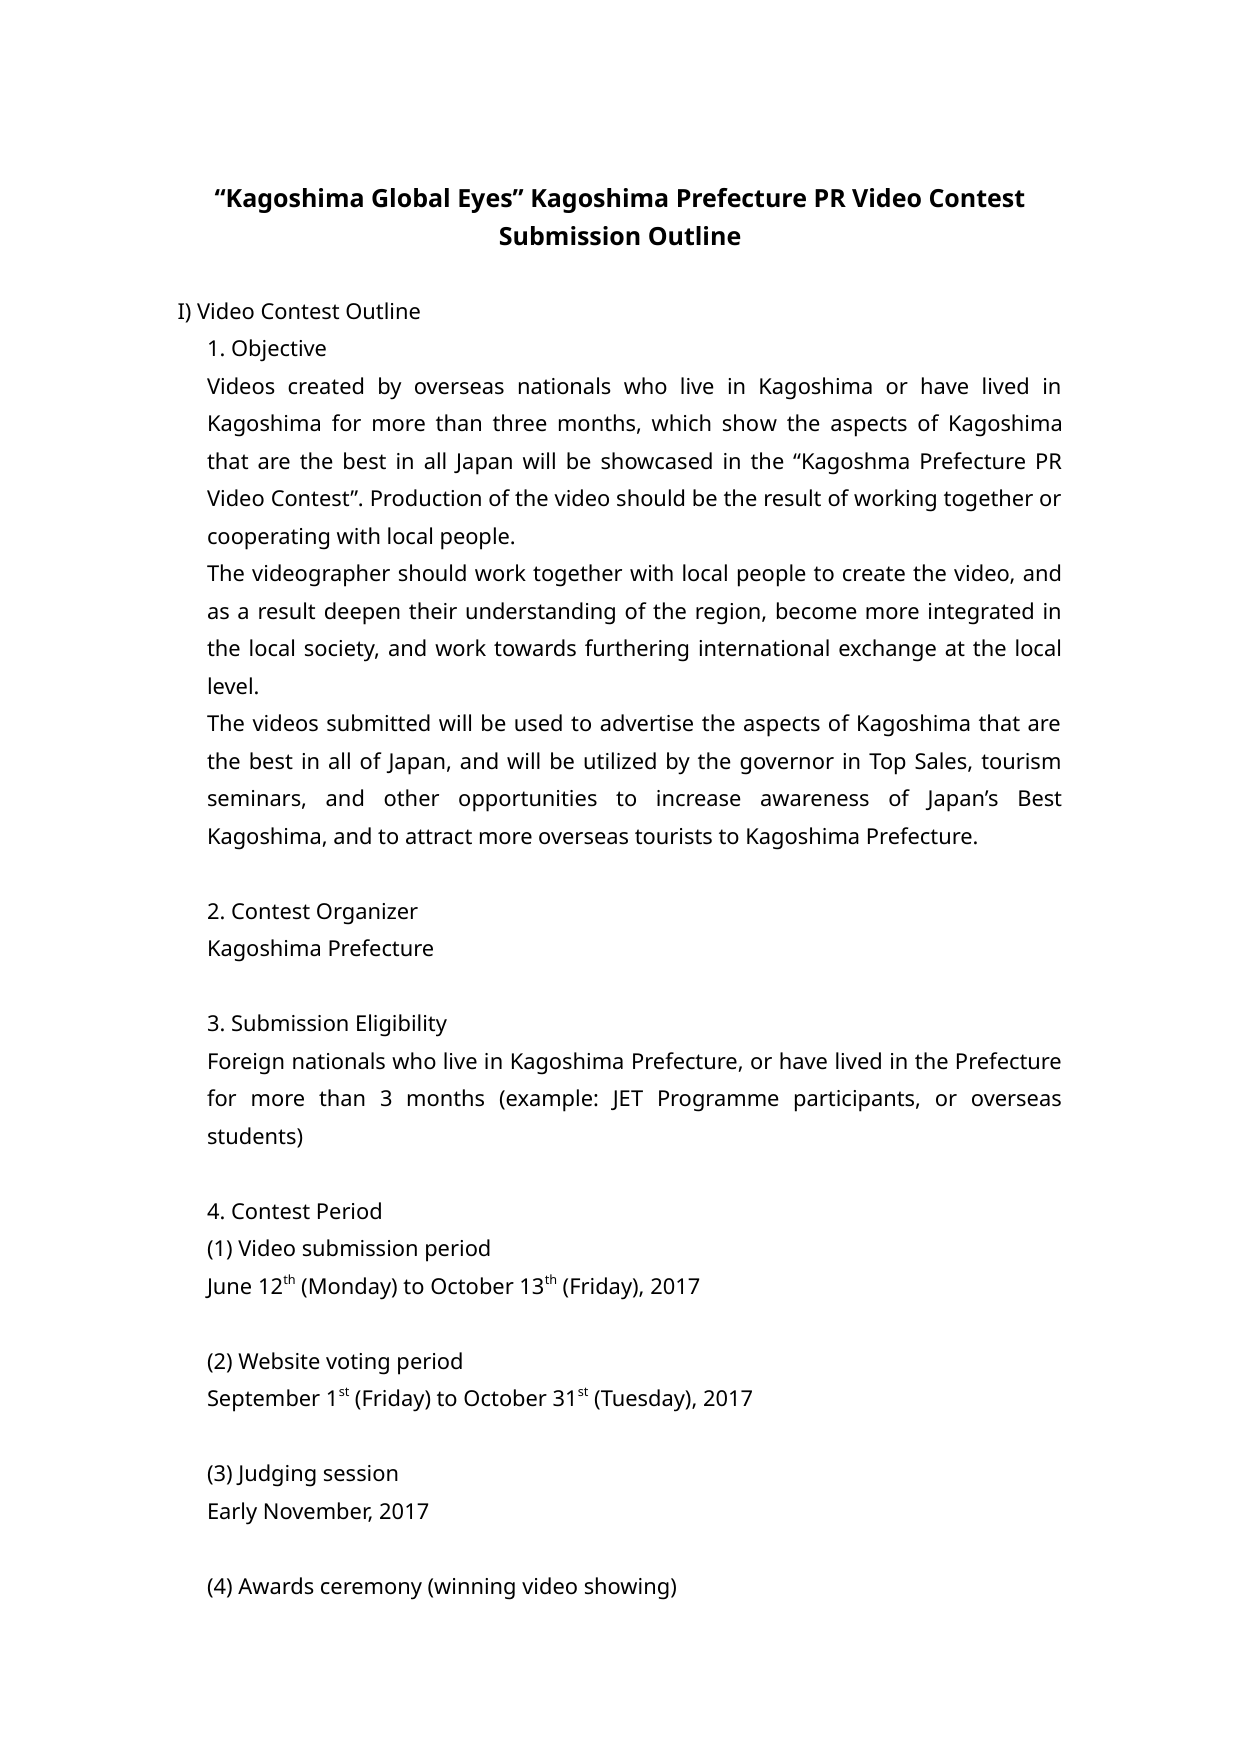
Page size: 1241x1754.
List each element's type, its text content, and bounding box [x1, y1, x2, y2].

text (2) Website voting period [207, 1342, 1063, 1379]
text 2. Contest Organizer [207, 892, 1063, 929]
text Videos created by overseas nationals who live in Kagoshima or have lived in Kagoshima for more than three months, which show the aspects of Kagoshima that are the best in all Japan will be showcased in the “Kagoshma Prefecture PR Video Contest”. Production of the video should be the result of working together or cooperating with local people. [207, 367, 1063, 554]
text 3. Submission Eligibility [207, 1004, 1063, 1042]
text I) Video Contest Outline [177, 292, 1063, 329]
text Foreign nationals who live in Kagoshima Prefecture, or have lived in the Prefecture for more than 3 months (example: JET Programme participants, or overseas students) [207, 1042, 1063, 1154]
text (4) Awards ceremony (winning video showing) [207, 1567, 1063, 1604]
text September 1st (Friday) to October 31st (Tuesday), 2017 [207, 1379, 1063, 1417]
text June 12th (Monday) to October 13th (Friday), 2017 [207, 1267, 1063, 1304]
text The videographer should work together with local people to create the video, and as a result deepen their understanding of the region, become more integrated in the local society, and work towards furthering international exchange at the local level. [207, 554, 1063, 704]
text The videos submitted will be used to advertise the aspects of Kagoshima that are the best in all of Japan, and will be utilized by the governor in Top Sales, tourism seminars, and other opportunities to increase awareness of Japan’s Best Kagoshima, and to attract more overseas tourists to Kagoshima Prefecture. [207, 704, 1063, 854]
text (1) Video submission period [207, 1229, 1063, 1267]
text Submission Outline [177, 217, 1063, 254]
text (3) Judging session [207, 1454, 1063, 1492]
text 4. Contest Period [207, 1192, 1063, 1229]
text Early November, 2017 [207, 1492, 1063, 1529]
text Kagoshima Prefecture [207, 929, 1063, 967]
text “Kagoshima Global Eyes” Kagoshima Prefecture PR Video Contest [177, 179, 1063, 217]
text 1. Objective [177, 329, 1063, 367]
